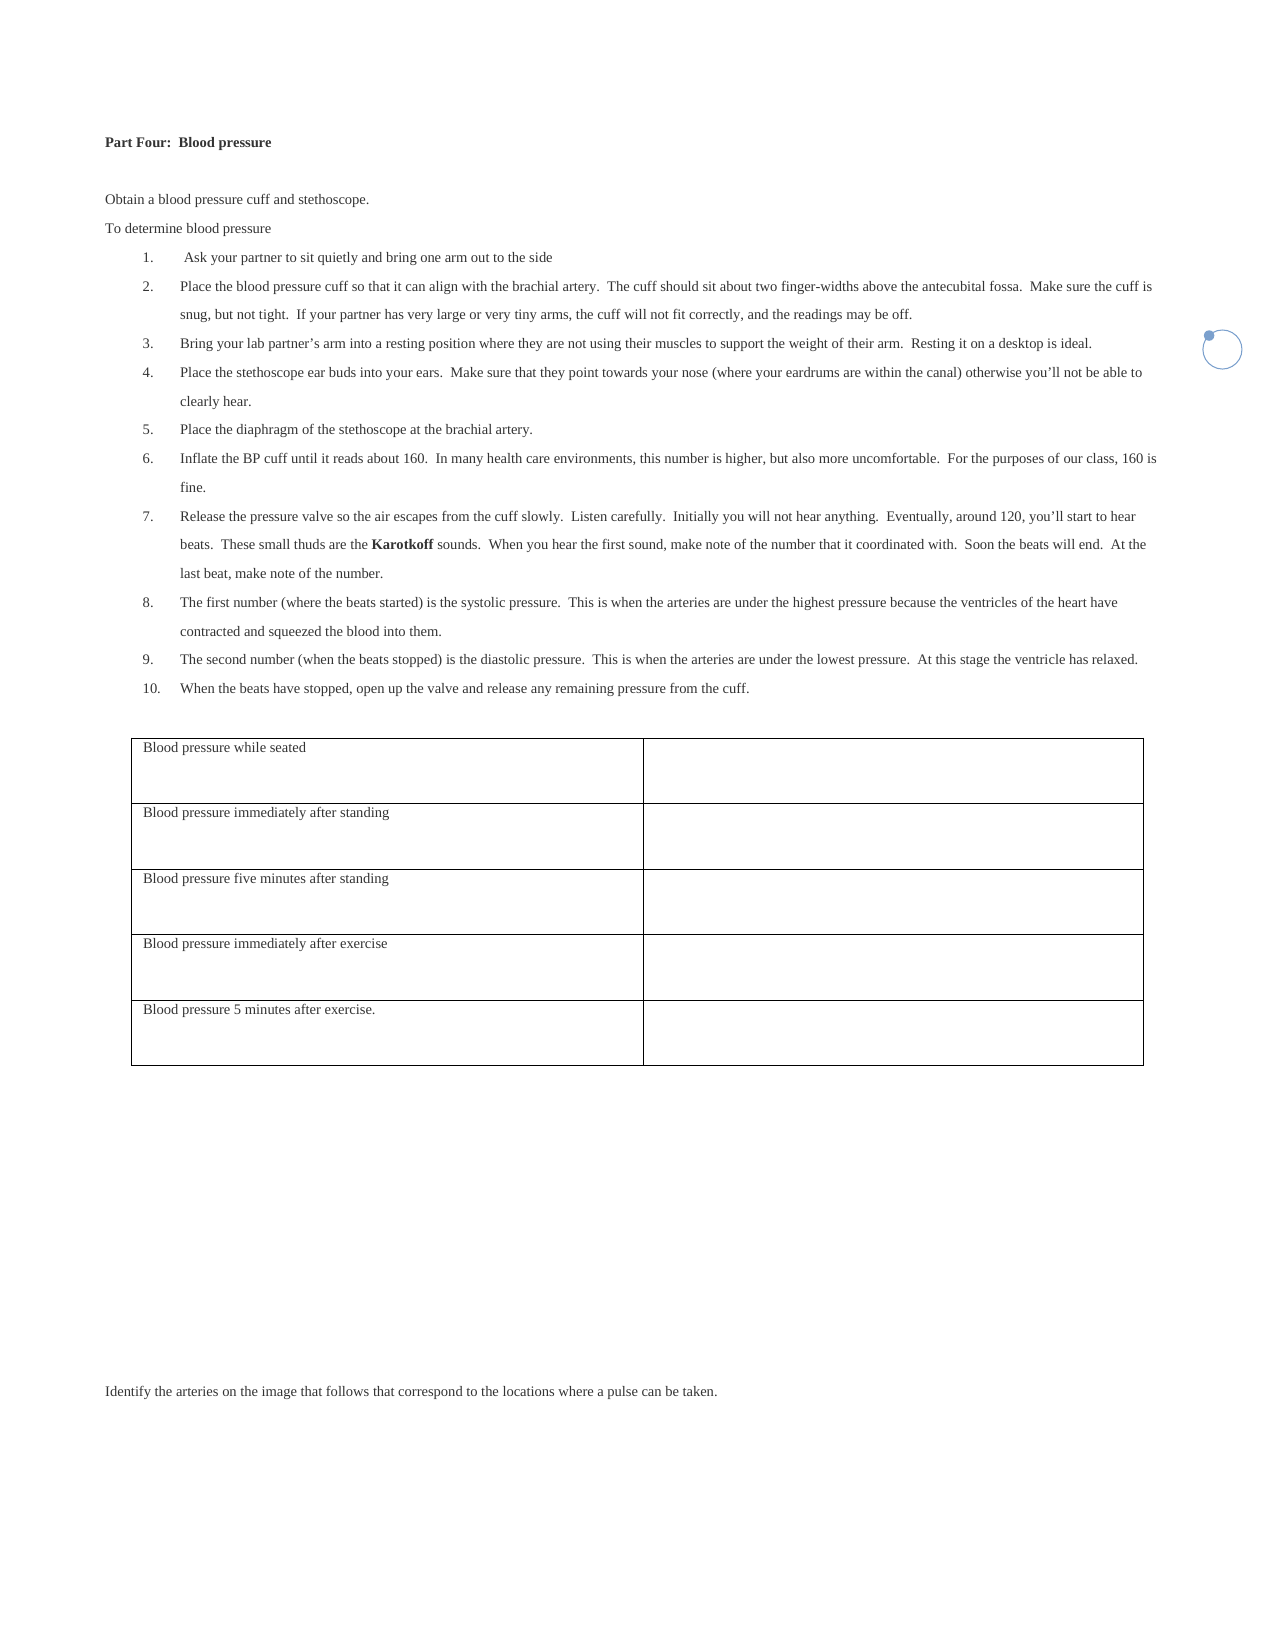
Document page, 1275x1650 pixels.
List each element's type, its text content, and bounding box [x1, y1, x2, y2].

list Bring your lab partner’s arm into a resting position where they are not using their muscles to support the weight of their arm. Resting it on a desktop is ideal. [142, 335, 1170, 364]
list When the beats have stopped, open up the valve and release any remaining pressure from the cuff. [142, 680, 1170, 709]
table_cell Blood pressure immediately after exercise [132, 935, 643, 999]
text Part Four: Blood pressure [105, 134, 1170, 162]
table_cell Blood pressure 5 minutes after exercise. [132, 1001, 643, 1065]
text Obtain a blood pressure cuff and stethoscope. [105, 191, 1170, 220]
table_header [644, 739, 1143, 803]
table_cell Blood pressure immediately after standing [132, 804, 643, 868]
table_cell [644, 870, 1143, 934]
list Place the stethoscope ear buds into your ears. Make sure that they point towards your nose (where your eardrums are within the canal) otherwise you’ll not be able to clearly hear. [142, 364, 1170, 421]
table_cell [644, 935, 1143, 999]
table_cell Blood pressure five minutes after standing [132, 870, 643, 934]
list Inflate the BP cuff until it reads about 160. In many health care environments, this number is higher, but also more uncomfortable. For the purposes of our class, 160 is fine. [142, 450, 1170, 507]
text To determine blood pressure [105, 220, 1170, 249]
list Place the diaphragm of the stethoscope at the brachial artery. [142, 421, 1170, 450]
table_header Blood pressure while seated [132, 739, 643, 803]
table_cell [644, 1001, 1143, 1065]
list The second number (when the beats stopped) is the diastolic pressure. This is when the arteries are under the lowest pressure. At this stage the ventricle has relaxed. [142, 651, 1170, 680]
list Place the blood pressure cuff so that it can align with the brachial artery. The cuff should sit about two finger-widths above the antecubital fossa. Make sure the cuff is snug, but not tight. If your partner has very large or very tiny arms, the cuff will not fit correctly, and the readings may be off. [142, 277, 1170, 335]
list Release the pressure valve so the air escapes from the cuff slowly. Listen carefully. Initially you will not hear anything. Eventually, around 120, you’ll start to hear beats. These small thuds are the Karotkoff sounds. When you hear the first sound, make note of the number that it coordinated with. Soon the beats will end. At the last beat, make note of the number. [142, 507, 1170, 594]
list The first number (where the beats started) is the systolic pressure. This is when the arteries are under the highest pressure because the ventricles of the heart have contracted and squeezed the blood into them. [142, 594, 1170, 651]
text Identify the arteries on the image that follows that correspond to the locations where a pulse can be taken. [105, 1382, 1170, 1411]
table_cell [644, 804, 1143, 868]
list Ask your partner to sit quietly and bring one arm out to the side [142, 249, 1170, 277]
